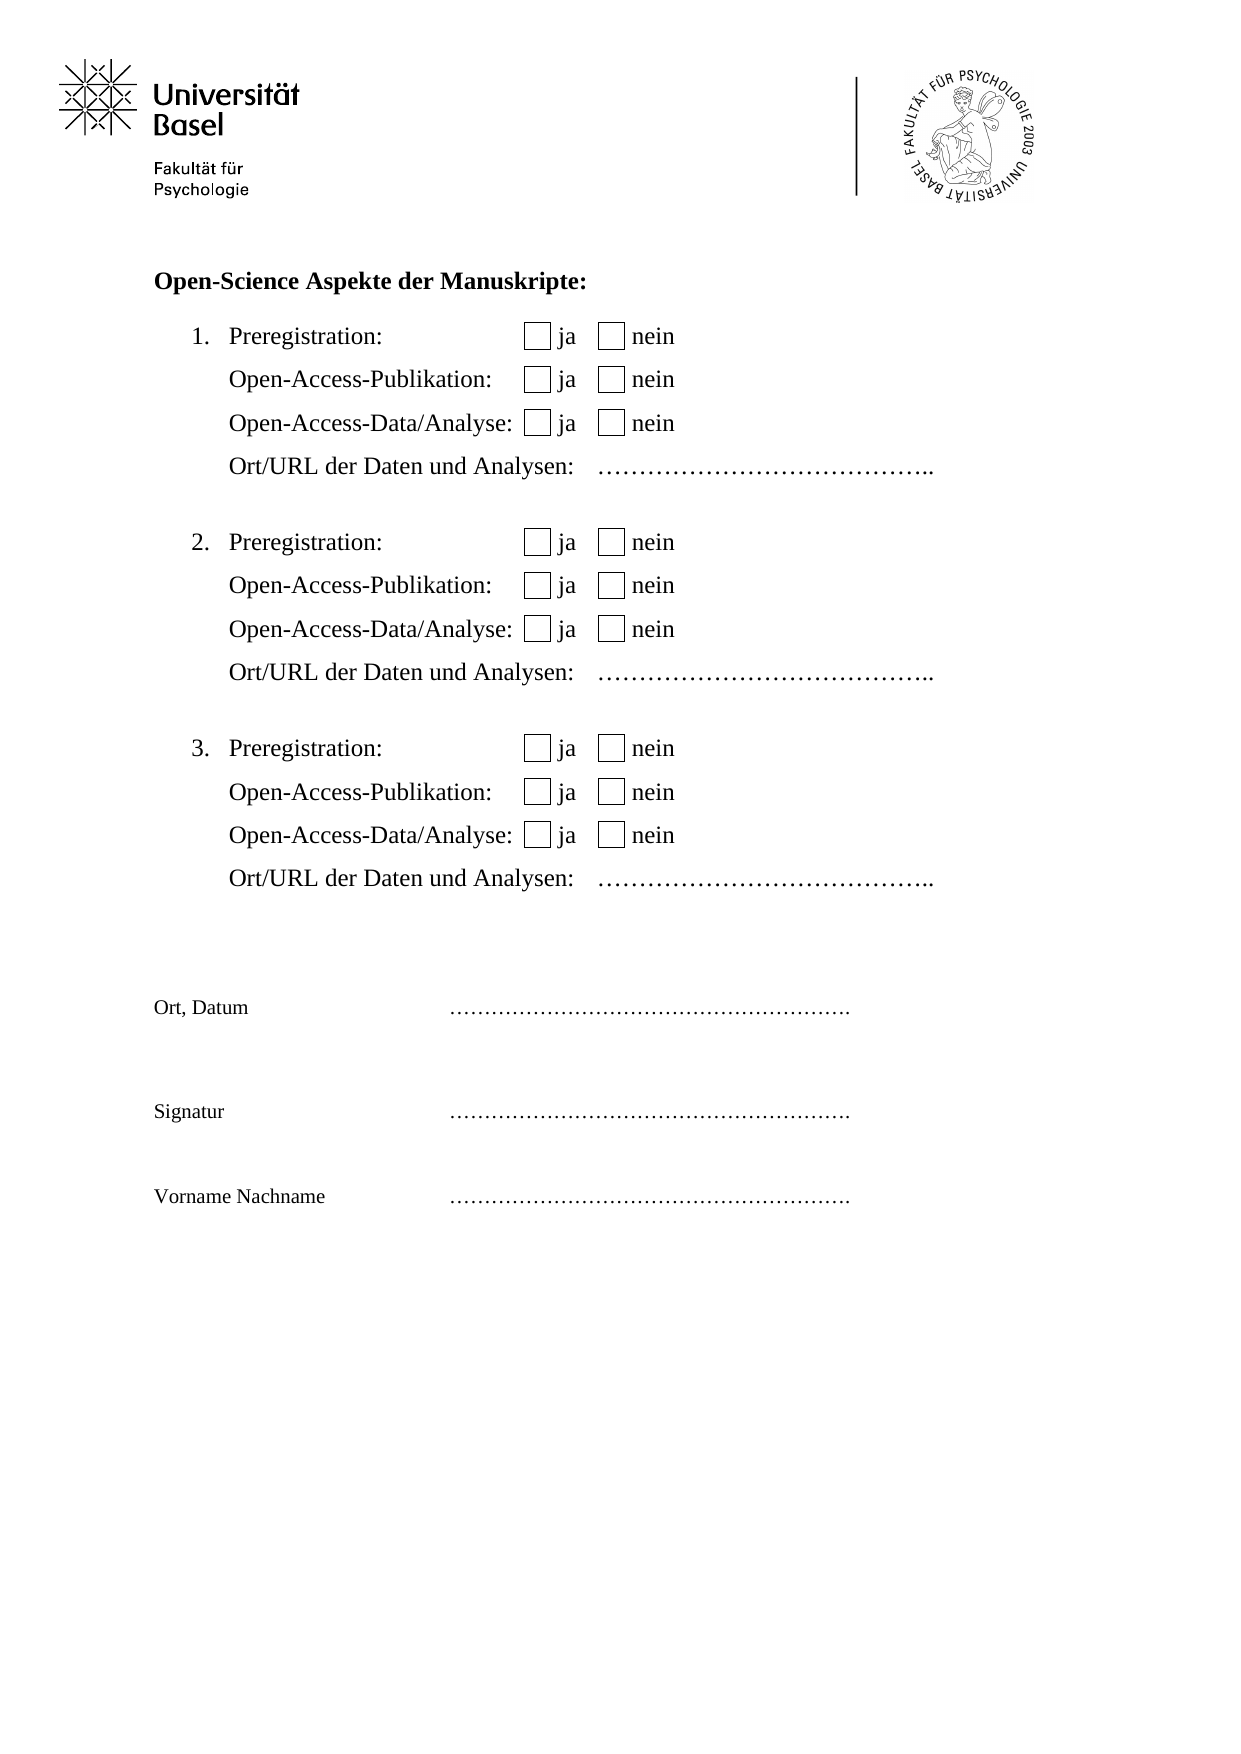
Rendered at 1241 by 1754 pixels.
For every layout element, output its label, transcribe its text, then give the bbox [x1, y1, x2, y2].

text Signatur …………………………………………………. [153, 1099, 1134, 1123]
list Preregistration: ja nein Open-Access-Publikation: ja nein Open-Access-Data/Analyse: ja nein Ort/URL der Daten und Analysen: ………………………………….. [191, 733, 1134, 928]
list Preregistration: ja nein Open-Access-Publikation: ja nein Open-Access-Data/Analyse: ja nein Ort/URL der Daten und Analysen: ………………………………….. [191, 321, 1134, 516]
text Ort, Datum …………………………………………………. [153, 995, 1134, 1019]
list Preregistration: ja nein Open-Access-Publikation: ja nein Open-Access-Data/Analyse: ja nein Ort/URL der Daten und Analysen: ………………………………….. [191, 527, 1134, 722]
picture [903, 70, 1034, 203]
text Open-Science Aspekte der Manuskripte: [153, 266, 1134, 294]
text Vorname Nachname …………………………………………………. [153, 1148, 1134, 1208]
